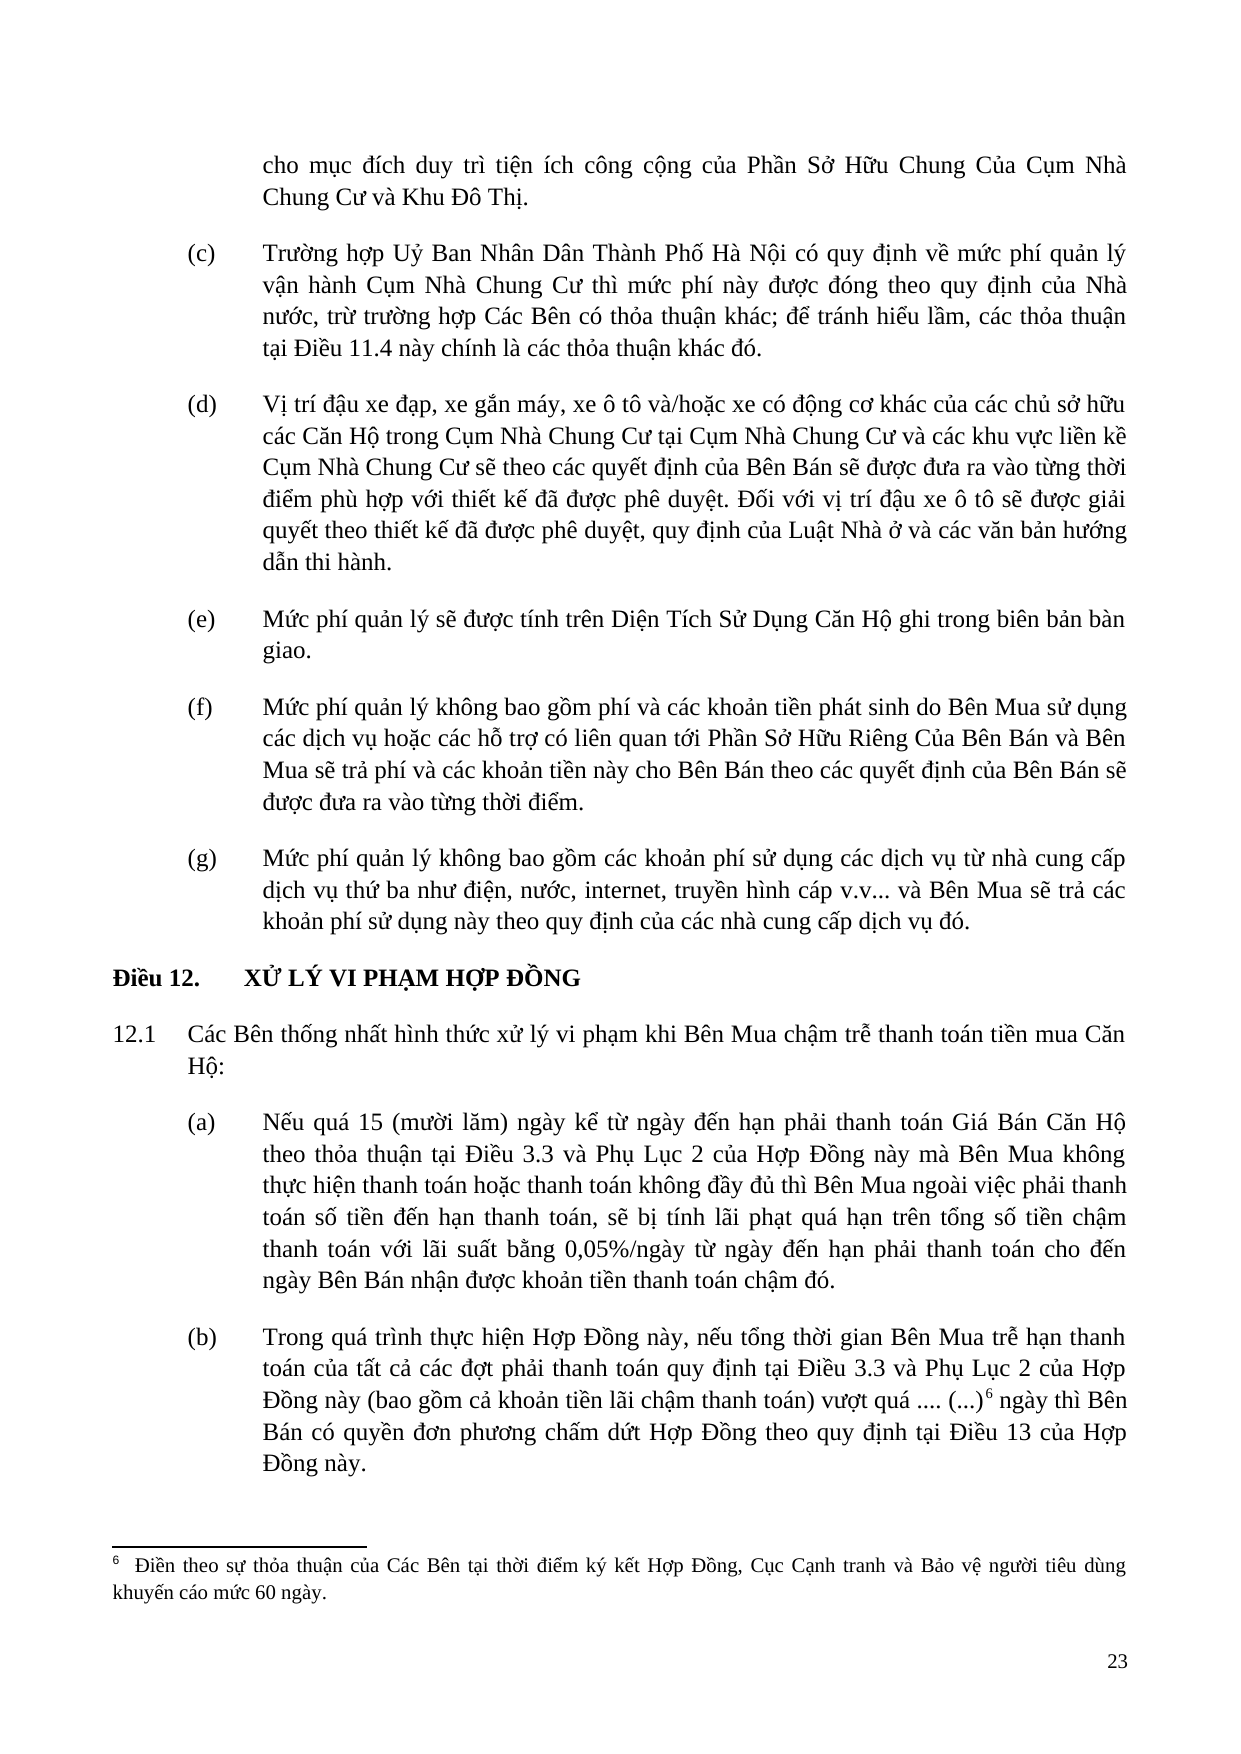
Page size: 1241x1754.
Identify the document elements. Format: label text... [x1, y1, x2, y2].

subtitle Nếu quá 15 (mười lăm) ngày kể từ ngày đến hạn phải thanh toán Giá Bán Căn Hộ theo thỏa thuận tại Điều 3.3 và Phụ Lục 2 của Hợp Đồng này mà Bên Mua không thực hiện thanh toán hoặc thanh toán không đầy đủ thì Bên Mua ngoài việc phải thanh toán số tiền đến hạn thanh toán, sẽ bị tính lãi phạt quá hạn trên tổng số tiền chậm thanh toán với lãi suất bằng 0,05%/ngày từ ngày đến hạn phải thanh toán cho đến ngày Bên Bán nhận được khoản tiền thanh toán chậm đó. [187, 1107, 1128, 1294]
subtitle Trường hợp Uỷ Ban Nhân Dân Thành Phố Hà Nội có quy định về mức phí quản lý vận hành Cụm Nhà Chung Cư thì mức phí này được đóng theo quy định của Nhà nước, trừ trường hợp Các Bên có thỏa thuận khác; để tránh hiểu lầm, các thỏa thuận tại Điều 11.4 này chính là các thỏa thuận khác đó. [187, 238, 1128, 362]
subtitle Mức phí quản lý sẽ được tính trên Diện Tích Sử Dụng Căn Hộ ghi trong biên bản bàn giao. [187, 604, 1128, 664]
subtitle Trong quá trình thực hiện Hợp Đồng này, nếu tổng thời gian Bên Mua trễ hạn thanh toán của tất cả các đợt phải thanh toán quy định tại Điều 3.3 và Phụ Lục 2 của Hợp Đồng này (bao gồm cả khoản tiền lãi chậm thanh toán) vượt quá .... (...) ngày thì Bên Bán có quyền đơn phương chấm dứt Hợp Đồng theo quy định tại Điều 13 của Hợp Đồng này. [187, 1322, 1128, 1477]
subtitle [187, 150, 1128, 210]
subtitle Các Bên thống nhất hình thức xử lý vi phạm khi Bên Mua chậm trễ thanh toán tiền mua Căn Hộ: [112, 1019, 1128, 1080]
subtitle Mức phí quản lý không bao gồm các khoản phí sử dụng các dịch vụ từ nhà cung cấp dịch vụ thứ ba như điện, nước, internet, truyền hình cáp v.v... và Bên Mua sẽ trả các khoản phí sử dụng này theo quy định của các nhà cung cấp dịch vụ đó. [187, 843, 1128, 935]
subtitle XỬ LÝ VI PHẠM HỢP ĐỒNG [112, 963, 1128, 992]
subtitle Mức phí quản lý không bao gồm phí và các khoản tiền phát sinh do Bên Mua sử dụng các dịch vụ hoặc các hỗ trợ có liên quan tới Phần Sở Hữu Riêng Của Bên Bán và Bên Mua sẽ trả phí và các khoản tiền này cho Bên Bán theo các quyết định của Bên Bán sẽ được đưa ra vào từng thời điểm. [187, 692, 1128, 815]
subtitle Vị trí đậu xe đạp, xe gắn máy, xe ô tô và/hoặc xe có động cơ khác của các chủ sở hữu các Căn Hộ trong Cụm Nhà Chung Cư tại Cụm Nhà Chung Cư và các khu vực liền kề Cụm Nhà Chung Cư sẽ theo các quyết định của Bên Bán sẽ được đưa ra vào từng thời điểm phù hợp với thiết kế đã được phê duyệt. Đối với vị trí đậu xe ô tô sẽ được giải quyết theo thiết kế đã được phê duyệt, quy định của Luật Nhà ở và các văn bản hướng dẫn thi hành. [187, 389, 1128, 576]
